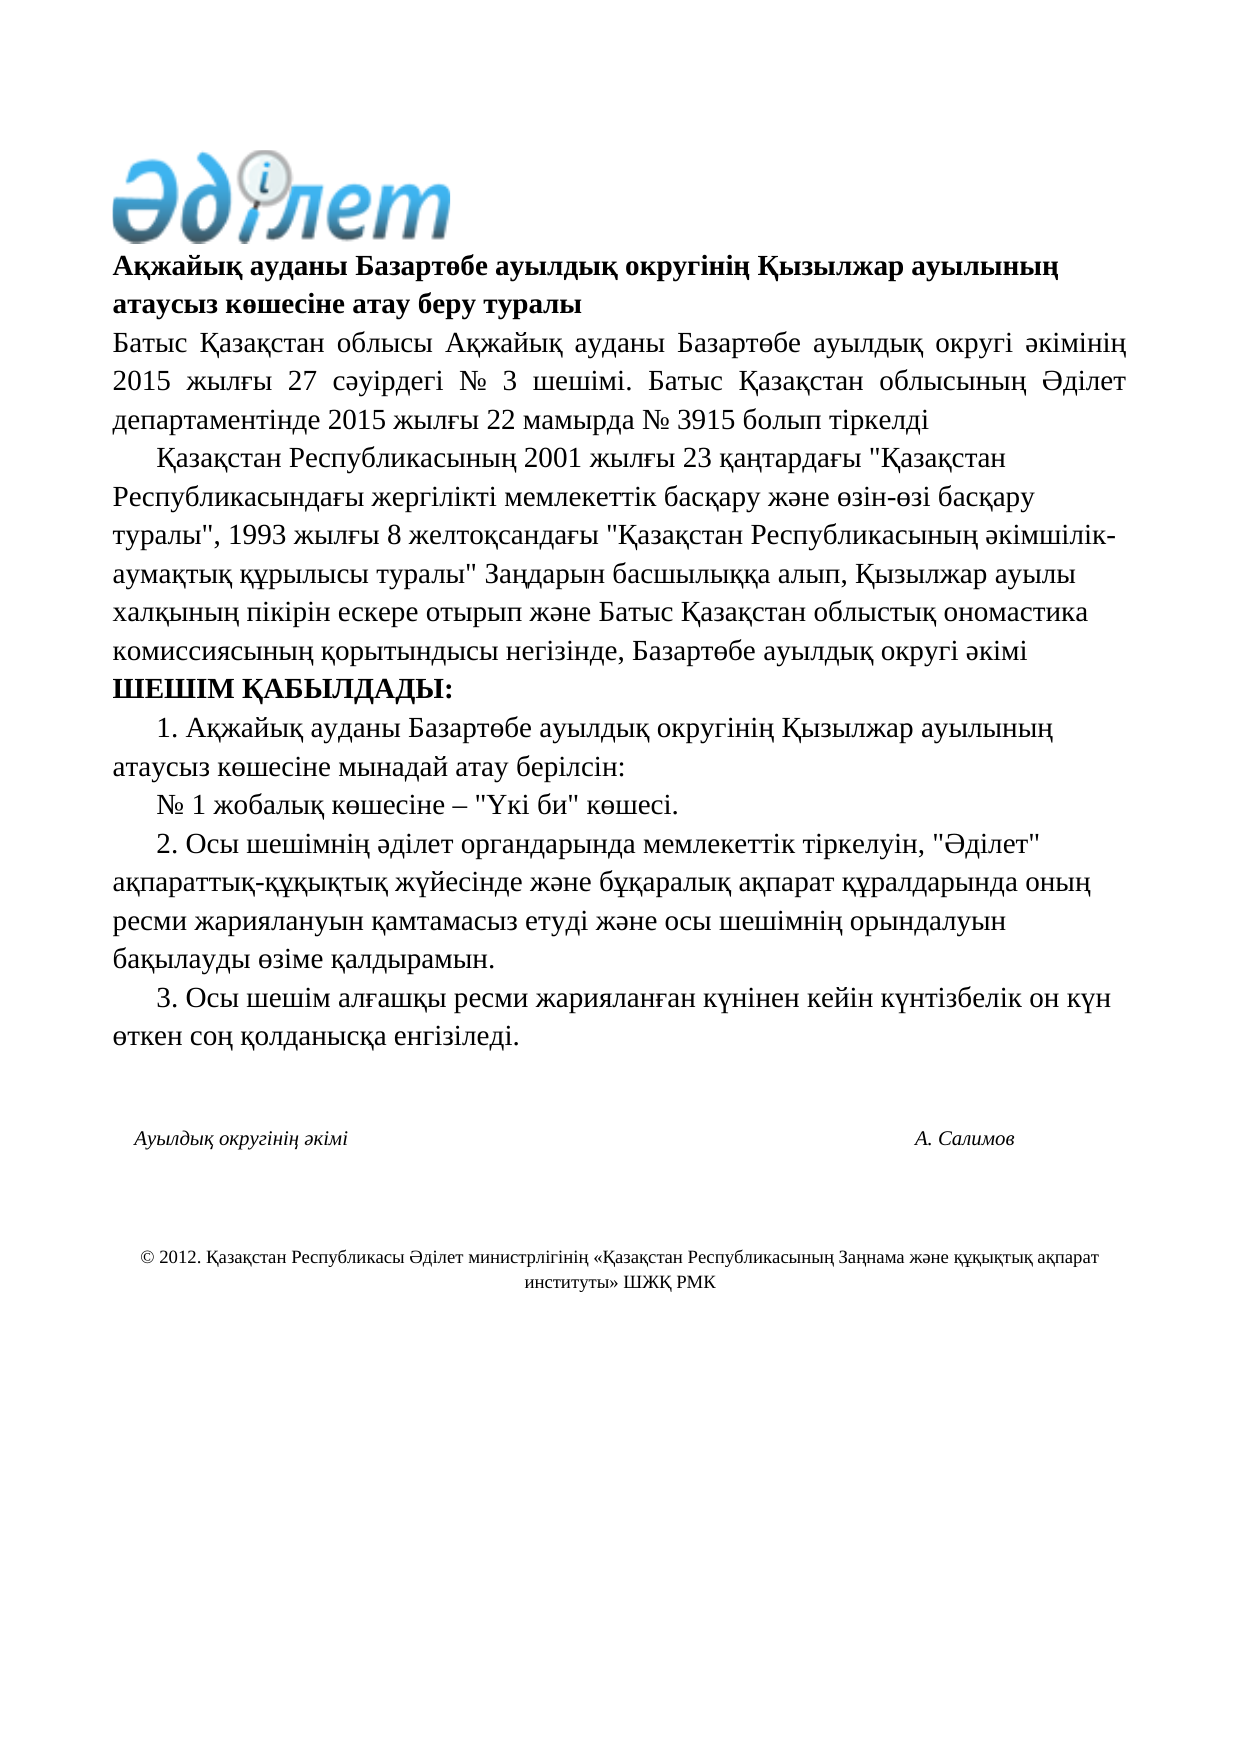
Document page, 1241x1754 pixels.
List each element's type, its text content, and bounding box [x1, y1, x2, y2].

table_header А. Салимов [913, 1125, 1240, 1156]
picture [112, 150, 451, 244]
text Батыс Қазақстан облысы Ақжайық ауданы Базартөбе ауылдық округі әкімінің 2015 жылғы 27 сәуірдегі № 3 шешімі. Батыс Қазақстан облысының Әділет департаментінде 2015 жылғы 22 мамырда № 3915 болып тіркелді [112, 325, 1128, 435]
text Қазақстан Республикасының 2001 жылғы 23 қаңтардағы "Қазақстан Республикасындағы жергілікті мемлекеттік басқару және өзін-өзі басқару туралы", 1993 жылғы 8 желтоқсандағы "Қазақстан Республикасының әкімшілік-аумақтық құрылысы туралы" Заңдарын басшылыққа алып, Қызылжар ауылы халқының пікірін ескере отырып және Батыс Қазақстан облыстық ономастика комиссиясының қорытындысы негізінде, Базартөбе ауылдық округі әкімі ШЕШІМ ҚАБЫЛДАДЫ: 1. Ақжайық ауданы Базартөбе ауылдық округінің Қызылжар ауылының атаусыз көшесіне мынадай атау берілсін: № 1 жобалық көшесіне – "Үкі би" көшесі. 2. Осы шешімнің әділет органдарында мемлекеттік тіркелуін, "Әділет" ақпараттық-құқықтық жүйесінде және бұқаралық ақпарат құралдарында оның ресми жариялануын қамтамасыз етуді және осы шешімнің орындалуын бақылауды өзіме қалдырамын. 3. Осы шешім алғашқы ресми жарияланған күнінен кейін күнтізбелік он күн өткен соң қолданысқа енгізіледі. [112, 440, 1128, 1121]
text Ақжайық ауданы Базартөбе ауылдық округінің Қызылжар ауылының атаусыз көшесіне атау беру туралы [112, 248, 1128, 320]
text © 2012. Қазақстан Республикасы Әділет министрлігінің «Қазақстан Республикасының Заңнама және құқықтық ақпарат институты» ШЖҚ РМК [112, 1246, 1128, 1293]
table_header Ауылдық округінің әкімі [101, 1125, 913, 1156]
